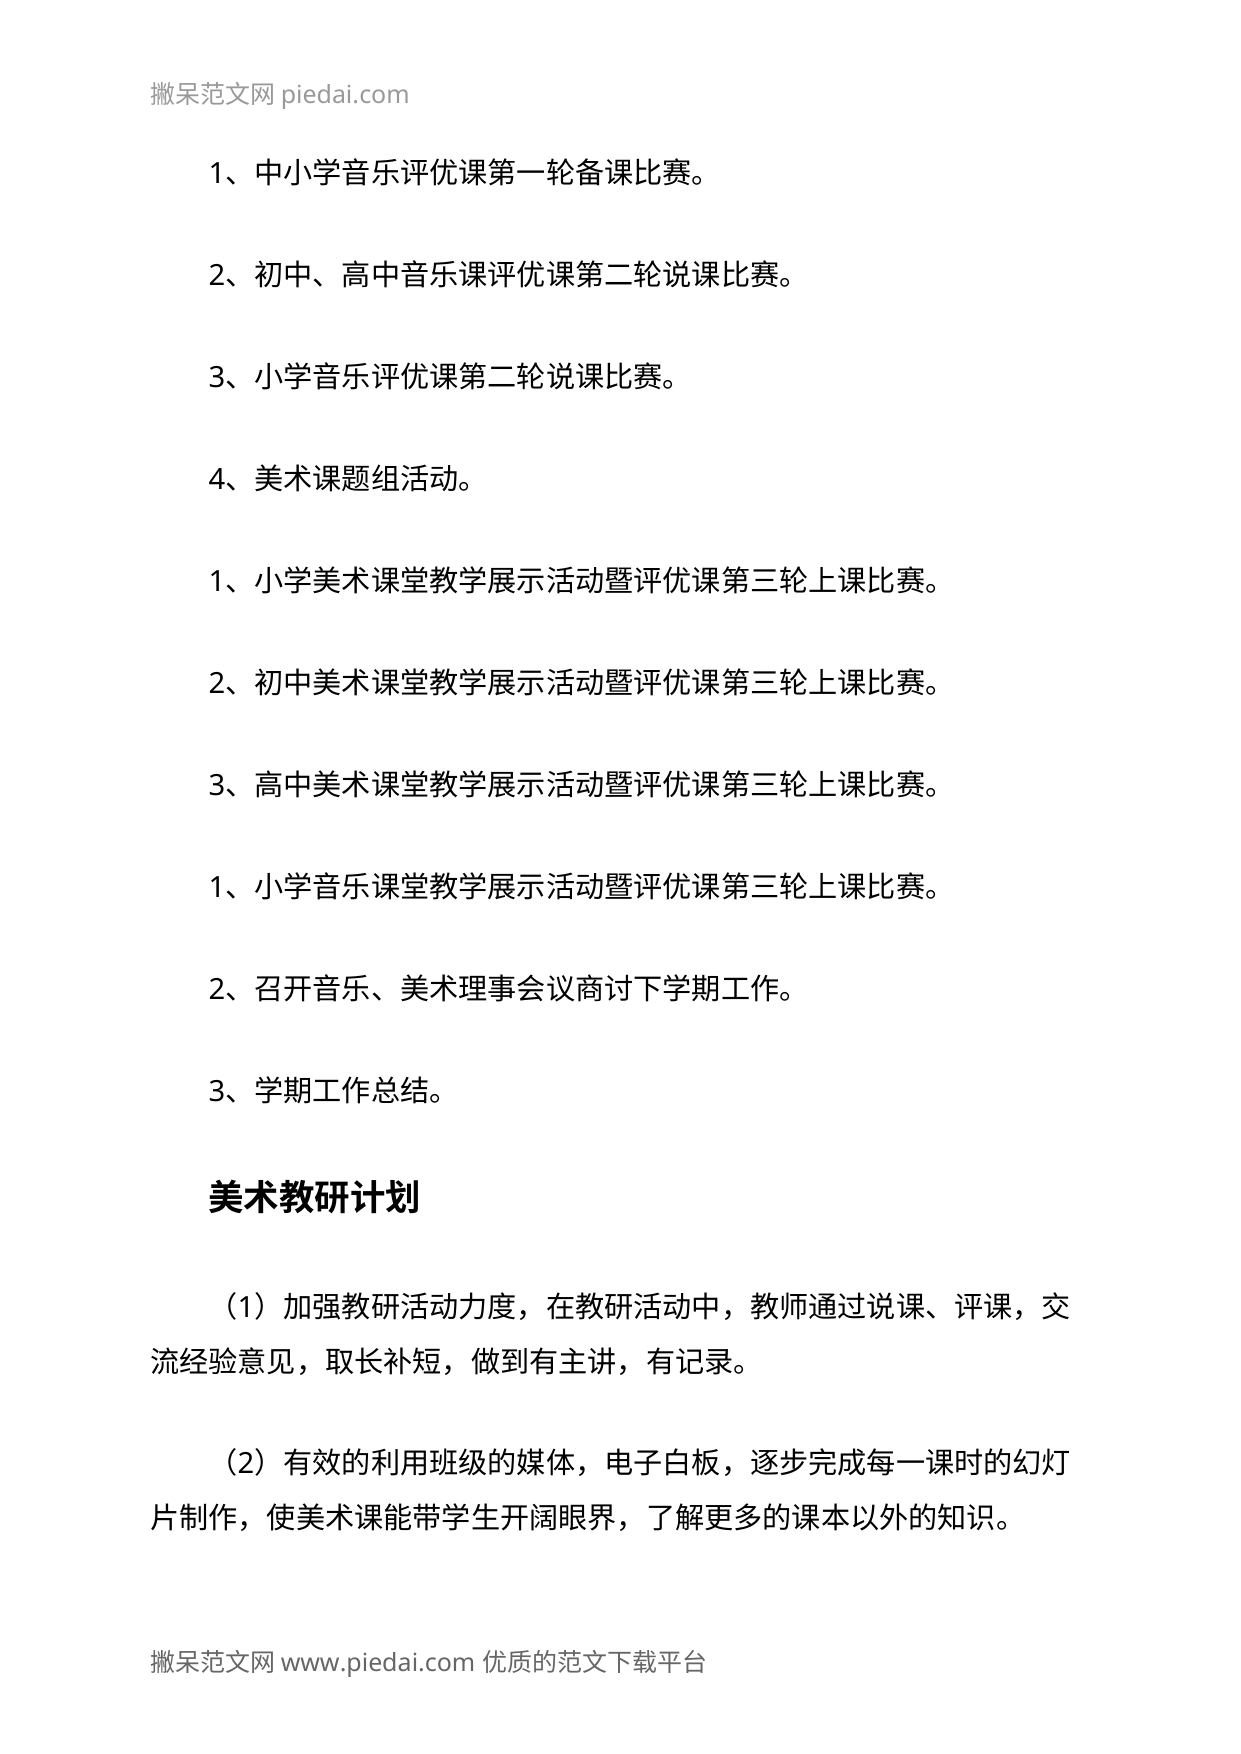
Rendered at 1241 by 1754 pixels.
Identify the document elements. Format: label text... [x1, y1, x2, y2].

text 4、美术课题组活动。 [150, 456, 1090, 498]
text 1、中小学音乐评优课第一轮备课比赛。 [150, 150, 1090, 192]
text 2、初中美术课堂教学展示活动暨评优课第三轮上课比赛。 [150, 660, 1090, 702]
text 美术教研计划 [150, 1170, 1090, 1221]
text 3、学期工作总结。 [150, 1068, 1090, 1110]
text 1、小学音乐课堂教学展示活动暨评优课第三轮上课比赛。 [150, 864, 1090, 906]
text 2、初中、高中音乐课评优课第二轮说课比赛。 [150, 252, 1090, 294]
text （2）有效的利用班级的媒体，电子白板，逐步完成每一课时的幻灯片制作，使美术课能带学生开阔眼界，了解更多的课本以外的知识。 [150, 1440, 1090, 1537]
text 3、高中美术课堂教学展示活动暨评优课第三轮上课比赛。 [150, 762, 1090, 804]
text 3、小学音乐评优课第二轮说课比赛。 [150, 354, 1090, 396]
text 1、小学美术课堂教学展示活动暨评优课第三轮上课比赛。 [150, 558, 1090, 600]
text （1）加强教研活动力度，在教研活动中，教师通过说课、评课，交流经验意见，取长补短，做到有主讲，有记录。 [150, 1283, 1090, 1381]
text 2、召开音乐、美术理事会议商讨下学期工作。 [150, 966, 1090, 1008]
